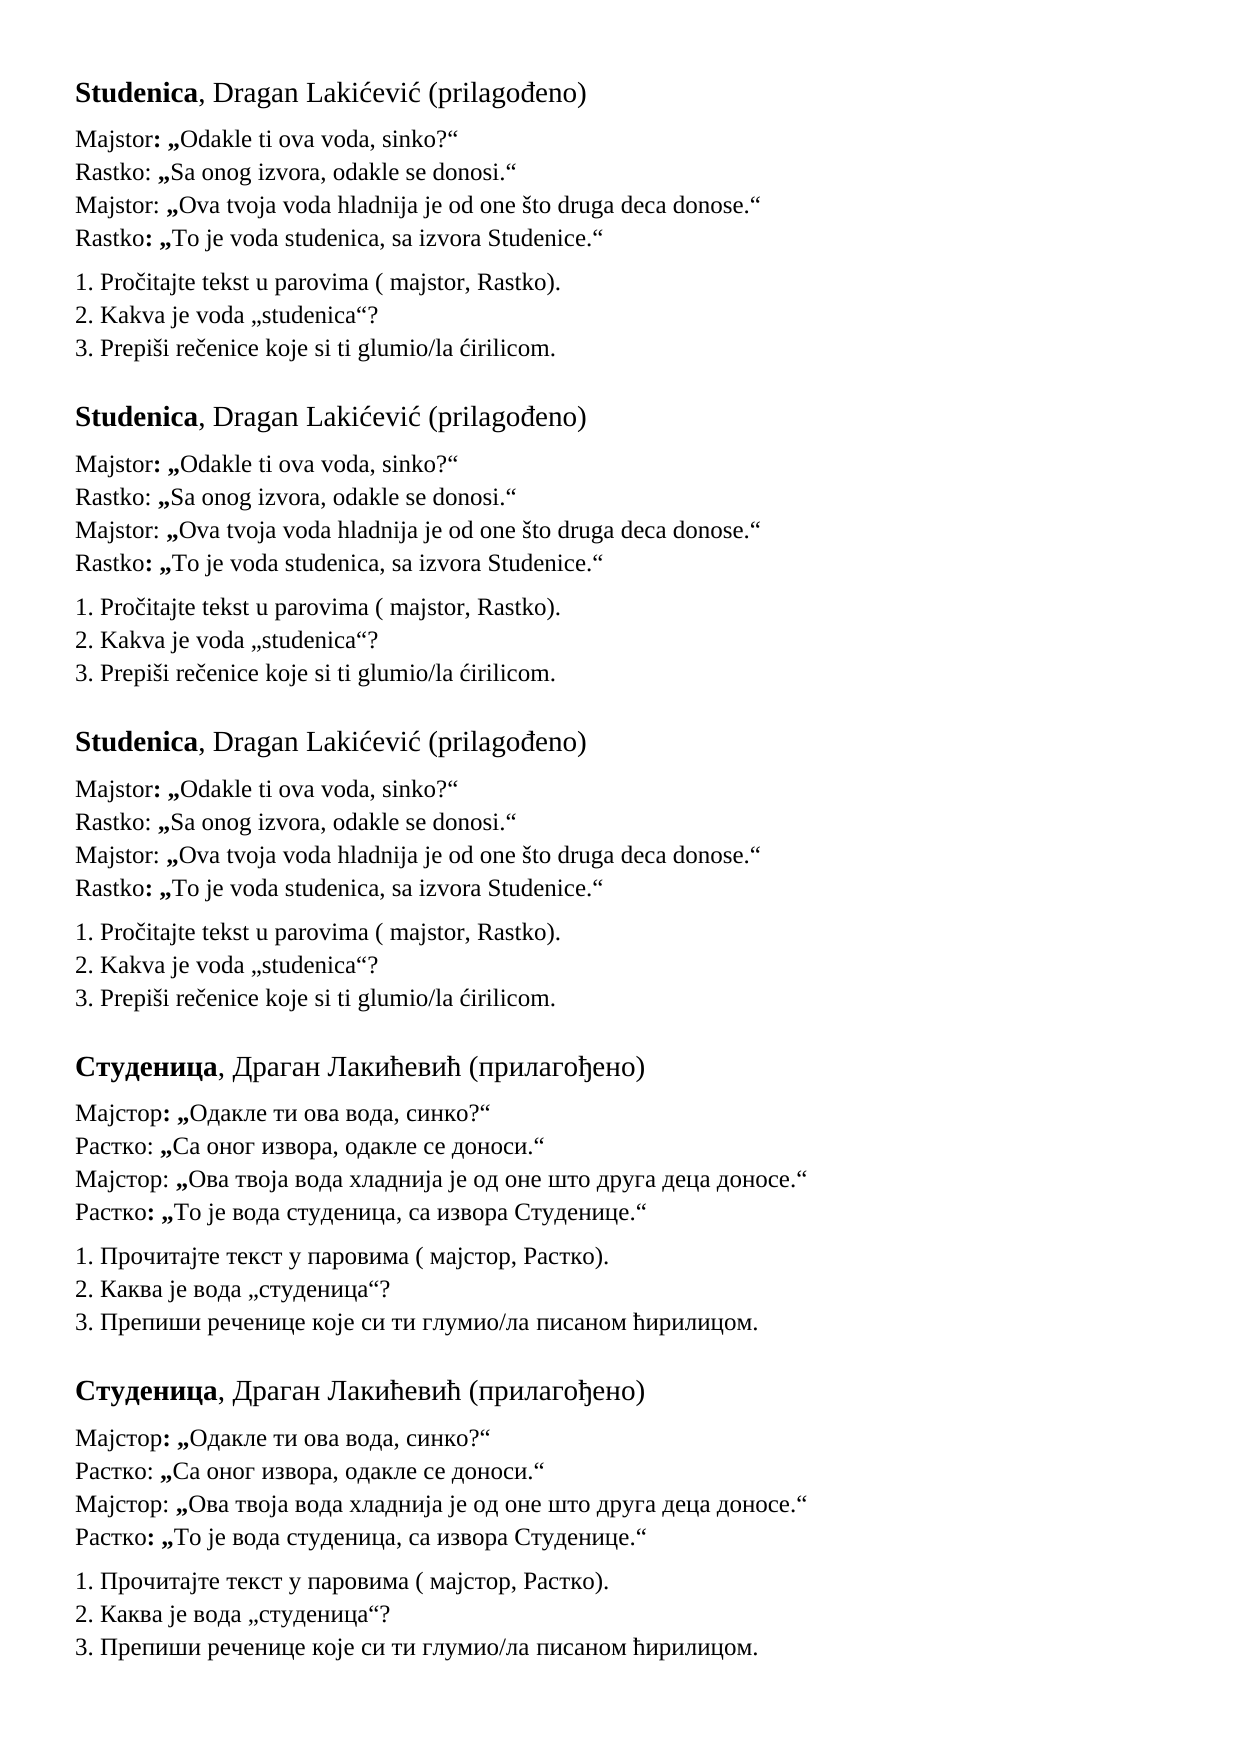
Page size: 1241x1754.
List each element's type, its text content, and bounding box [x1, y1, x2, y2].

text Rastko: „Sa onog izvora, odakle se donosi.“ [75, 807, 1165, 835]
text Rastko: „Sa onog izvora, odakle se donosi.“ [75, 157, 1165, 186]
text Majstor: „Odakle ti ova voda, sinko?“ [75, 449, 1165, 478]
text Rastko: „To je voda studenica, sa izvora Studenice.“ [75, 223, 1165, 252]
text 3. Препиши реченице које си ти глумио/ла писаном ћирилицом. [75, 1307, 1165, 1336]
text 2. Каква је вода „студеница“? [75, 1599, 1165, 1628]
text Студеница, Драган Лакићевић (прилагођено) [75, 1373, 1165, 1407]
text Majstor: „Odakle ti ova voda, sinko?“ [75, 124, 1165, 153]
text Rastko: „To je voda studenica, sa izvora Studenice.“ [75, 873, 1165, 901]
text 2. Каква је вода „студеница“? [75, 1274, 1165, 1303]
text Растко: „Са оног извора, одакле се доноси.“ [75, 1131, 1165, 1160]
text 3. Prepiši rečenice koje si ti glumio/la ćirilicom. [75, 658, 1165, 687]
text Rastko: „To je voda studenica, sa izvora Studenice.“ [75, 548, 1165, 577]
text Studenica, Dragan Lakićević (prilagođeno) [75, 75, 1165, 108]
text Растко: „Са оног извора, одакле се доноси.“ [75, 1456, 1165, 1484]
text Rastko: „Sa onog izvora, odakle se donosi.“ [75, 482, 1165, 511]
text Мајстор: „Ова твоја вода хладнија је од оне што друга деца доносе.“ [75, 1489, 1165, 1518]
text 3. Препиши реченице које си ти глумио/ла писаном ћирилицом. [75, 1632, 1165, 1661]
text Мајстор: „Одакле ти ова вода, синко?“ [75, 1098, 1165, 1127]
text Majstor: „Odakle ti ova voda, sinko?“ [75, 774, 1165, 802]
text Растко: „То је вода студеница, са извора Студенице.“ [75, 1522, 1165, 1551]
text 1. Pročitajte tekst u parovima ( majstor, Rastko). [75, 592, 1165, 621]
text 2. Kakva je voda „studenica“? [75, 625, 1165, 654]
text Majstor: „Ova tvoja voda hladnija je od one što druga deca donose.“ [75, 191, 1165, 219]
text Мајстор: „Одакле ти ова вода, синко?“ [75, 1423, 1165, 1452]
text 3. Prepiši rečenice koje si ti glumio/la ćirilicom. [75, 983, 1165, 1011]
text 2. Kakva je voda „studenica“? [75, 301, 1165, 329]
text Majstor: „Ova tvoja voda hladnija je od one što druga deca donose.“ [75, 840, 1165, 868]
text Studenica, Dragan Lakićević (prilagođeno) [75, 399, 1165, 433]
text 1. Pročitajte tekst u parovima ( majstor, Rastko). [75, 267, 1165, 296]
text Мајстор: „Ова твоја вода хладнија је од оне што друга деца доносе.“ [75, 1164, 1165, 1193]
text Majstor: „Ova tvoja voda hladnija je od one što druga deca donose.“ [75, 515, 1165, 544]
text Растко: „То је вода студеница, са извора Студенице.“ [75, 1197, 1165, 1226]
text 3. Prepiši rečenice koje si ti glumio/la ćirilicom. [75, 333, 1165, 362]
text 2. Kakva je voda „studenica“? [75, 950, 1165, 978]
text 1. Прочитајте текст у паровима ( мајстор, Растко). [75, 1566, 1165, 1594]
text Studenica, Dragan Lakićević (prilagođeno) [75, 724, 1165, 758]
text 1. Pročitajte tekst u parovima ( majstor, Rastko). [75, 917, 1165, 945]
text 1. Прочитајте текст у паровима ( мајстор, Растко). [75, 1241, 1165, 1270]
text Студеница, Драган Лакићевић (прилагођено) [75, 1049, 1165, 1082]
